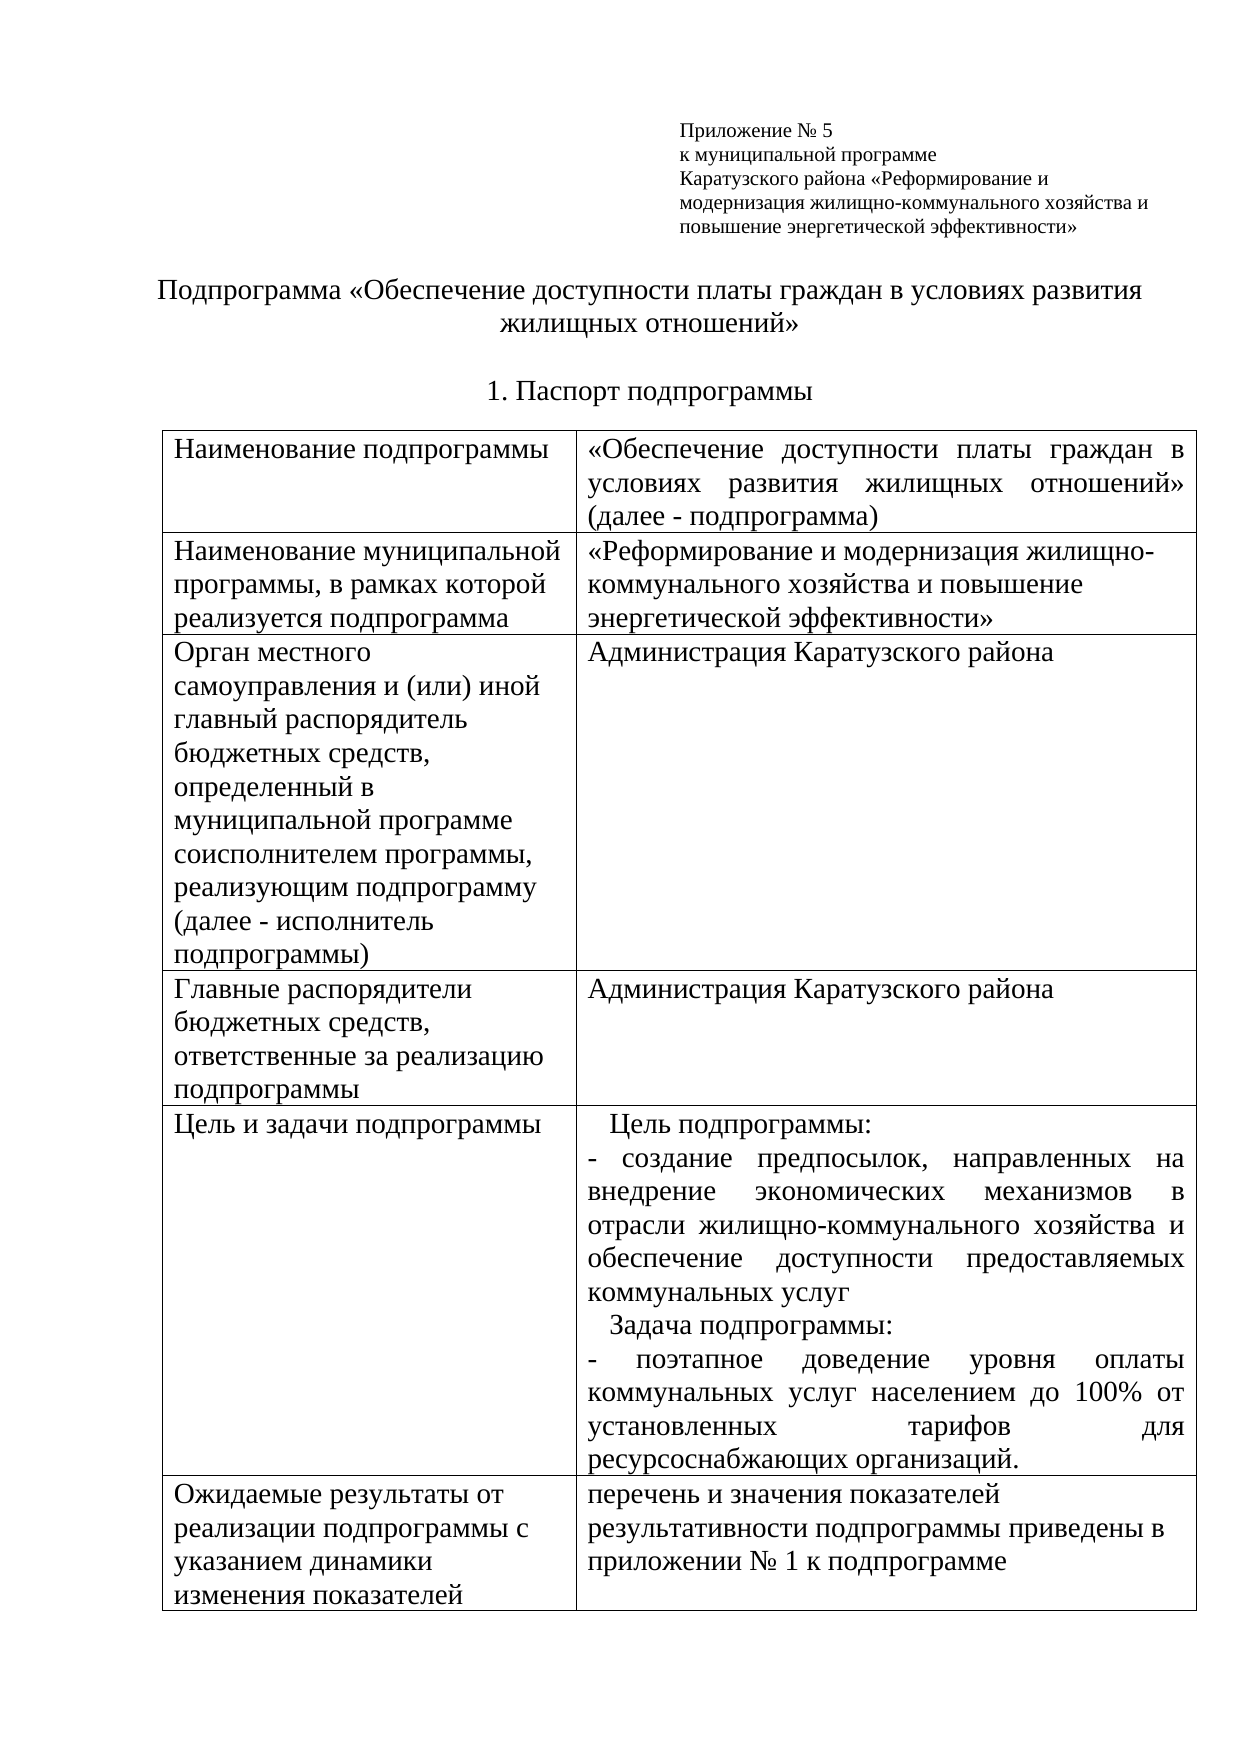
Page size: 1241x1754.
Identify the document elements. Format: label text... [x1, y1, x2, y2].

table_header Наименование подпрограммы [163, 431, 576, 532]
table_cell Администрация Каратузского района [577, 635, 1196, 970]
text Подпрограмма «Обеспечение доступности платы граждан в условиях развития жилищных отношений» [148, 272, 1152, 339]
table_cell Наименование муниципальной программы, в рамках которой реализуется подпрограмма [163, 533, 576, 633]
table_cell Орган местного самоуправления и (или) иной главный распорядитель бюджетных средств, определенный в муниципальной программе соисполнителем программы, реализующим подпрограмму (далее - исполнитель подпрограммы) [163, 635, 576, 970]
table_cell «Реформирование и модернизация жилищно-коммунального хозяйства и повышение энергетической эффективности» [577, 533, 1196, 633]
text Приложение № 5 [679, 118, 1152, 142]
table_cell Цель и задачи подпрограммы [163, 1106, 576, 1475]
text к муниципальной программе [679, 142, 1152, 166]
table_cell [163, 1476, 576, 1610]
table_cell Администрация Каратузского района [577, 971, 1196, 1105]
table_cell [577, 1476, 1196, 1610]
text Каратузского района «Реформирование и модернизация жилищно-коммунального хозяйства и повышение энергетической эффективности» [679, 166, 1152, 238]
table_cell Цель подпрограммы: - создание предпосылок, направленных на внедрение экономических механизмов в отрасли жилищно-коммунального хозяйства и обеспечение доступности предоставляемых коммунальных услуг Задача подпрограммы: - поэтапное доведение уровня оплаты коммунальных услуг населением до 100% от установленных тарифов для ресурсоснабжающих организаций. [577, 1106, 1196, 1475]
text 1. Паспорт подпрограммы [148, 373, 1152, 406]
table_header «Обеспечение доступности платы граждан в условиях развития жилищных отношений» (далее - подпрограмма) [577, 431, 1196, 532]
table_cell Главные распорядители бюджетных средств, ответственные за реализацию подпрограммы [163, 971, 576, 1105]
